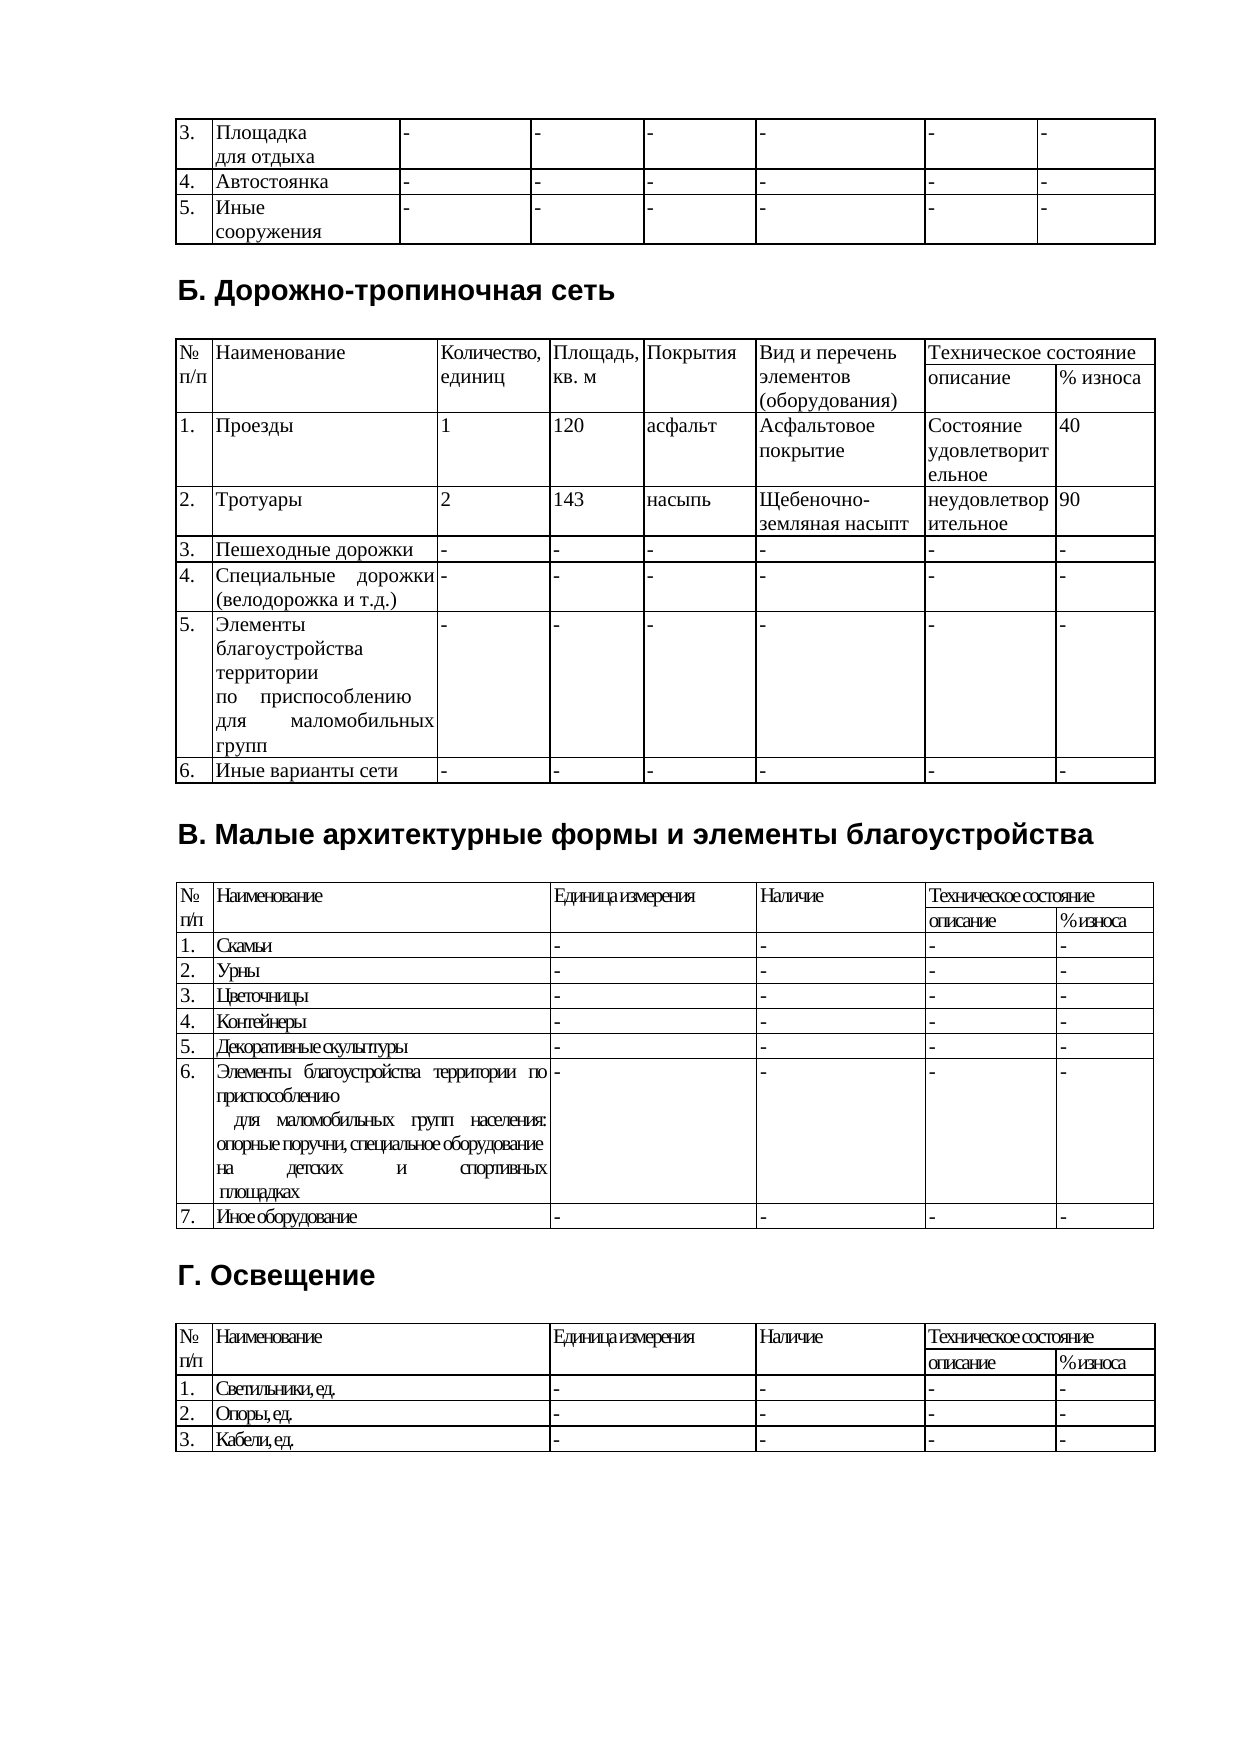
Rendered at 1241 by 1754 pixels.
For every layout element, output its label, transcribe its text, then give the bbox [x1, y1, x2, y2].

table_cell Урны [214, 958, 550, 982]
table_cell Асфальтовое покрытие [757, 413, 924, 486]
table_cell - [1057, 1376, 1154, 1399]
table_cell Цветочницы [214, 984, 550, 1007]
table_cell - [551, 933, 756, 957]
table_cell 2. [177, 958, 213, 982]
table_cell описание [926, 1350, 1055, 1374]
table_cell - [757, 563, 924, 611]
table_header Вид и перечень элементов (оборудования) [757, 340, 924, 412]
table_cell - [757, 612, 924, 757]
table_cell - [926, 612, 1055, 757]
table_cell - [926, 758, 1055, 782]
table_cell 6. [177, 1059, 213, 1203]
table_header Наименование [214, 883, 550, 932]
table_cell - [551, 1376, 755, 1399]
table_cell Проезды [213, 413, 437, 486]
table_cell - [532, 120, 643, 168]
table_cell Площадка для отдыха [213, 120, 399, 168]
table_header Количество, единиц [438, 340, 549, 412]
table_cell - [438, 537, 549, 561]
table_cell - [926, 170, 1037, 193]
table_header Техническое состояние [926, 1324, 1154, 1348]
table_cell - [1057, 1401, 1154, 1425]
table_cell - [1038, 195, 1154, 243]
table_cell - [532, 170, 643, 193]
table_cell 3. [177, 120, 212, 168]
table_cell - [645, 537, 755, 561]
table_cell 7. [177, 1204, 213, 1228]
table_cell 3. [177, 984, 213, 1007]
table_cell - [401, 170, 530, 193]
table_cell % износа [1057, 365, 1154, 412]
table_cell - [438, 563, 549, 611]
table_cell - [645, 612, 755, 757]
table_cell Иные варианты сети [213, 758, 437, 782]
table_header Техническое состояние [926, 340, 1154, 364]
table_cell Контейнеры [214, 1009, 550, 1033]
table_cell - [1057, 958, 1153, 982]
table_cell - [926, 537, 1055, 561]
table_cell - [757, 1059, 925, 1203]
table_cell - [757, 195, 924, 243]
table_cell - [757, 170, 924, 193]
table_cell - [757, 120, 924, 168]
table_cell - [926, 195, 1037, 243]
table_cell - [645, 563, 755, 611]
table_cell 1. [177, 1376, 212, 1399]
table_cell - [551, 958, 756, 982]
table_cell - [551, 612, 643, 757]
table_cell 3. [177, 1427, 212, 1451]
table_header Единица измерения [551, 1324, 755, 1374]
table_cell 143 [551, 487, 643, 535]
table_header Наименование [213, 1324, 549, 1374]
table_cell - [645, 120, 755, 168]
table_cell - [1057, 1204, 1153, 1228]
table_cell Элементы благоустройства территории по приспособлению для маломобильных групп населения: опорные поручни, специальное оборудование на детских и спортивных площадках [214, 1059, 550, 1203]
table_cell - [757, 758, 924, 782]
table_cell - [757, 1034, 925, 1058]
table_cell - [926, 1376, 1055, 1399]
table_cell - [401, 120, 530, 168]
text В. Малые архитектурные формы и элементы благоустройства [177, 817, 1152, 851]
text Б. Дорожно-тропиночная сеть [177, 273, 1152, 307]
table_cell Декоративные скульптуры [214, 1034, 550, 1058]
table_cell неудовлетворительное [926, 487, 1055, 535]
table_cell насыпь [645, 487, 755, 535]
text Г. Освещение [177, 1258, 1152, 1292]
table_cell - [1057, 563, 1154, 611]
table_cell - [757, 537, 924, 561]
table_cell % износа [1057, 908, 1153, 932]
table_cell 5. [177, 612, 212, 757]
table_cell 4. [177, 170, 212, 193]
table_cell - [551, 1401, 755, 1425]
table_header № п/п [177, 1324, 212, 1374]
table_cell - [1057, 1009, 1153, 1033]
table_cell Кабели, ед. [213, 1427, 549, 1451]
table_header Площадь, кв. м [551, 340, 643, 412]
table_cell - [926, 1009, 1056, 1033]
table_cell - [645, 758, 755, 782]
table_cell - [401, 195, 530, 243]
table_cell Автостоянка [213, 170, 399, 193]
table_cell - [1057, 1427, 1154, 1451]
table_cell - [1038, 120, 1154, 168]
table_cell - [757, 1204, 925, 1228]
table_header № п/п [177, 340, 212, 412]
table_cell - [438, 612, 549, 757]
table_cell 6. [177, 758, 212, 782]
table_cell - [926, 1034, 1056, 1058]
table_cell - [1057, 933, 1153, 957]
table_cell Опоры, ед. [213, 1401, 549, 1425]
table_cell 2. [177, 1401, 212, 1425]
table_cell 2. [177, 487, 212, 535]
table_cell - [926, 120, 1037, 168]
table_cell - [551, 1427, 755, 1451]
table_cell - [757, 1376, 924, 1399]
table_cell описание [926, 365, 1055, 412]
table_cell - [551, 1204, 756, 1228]
table_cell - [1057, 1034, 1153, 1058]
table_cell - [926, 1204, 1056, 1228]
table_cell - [551, 1034, 756, 1058]
table_cell 1. [177, 413, 212, 486]
table_cell - [926, 563, 1055, 611]
table_cell Скамьи [214, 933, 550, 957]
table_cell 1 [438, 413, 549, 486]
table_header № п/п [177, 883, 213, 932]
table_cell - [551, 1059, 756, 1203]
table_cell 1. [177, 933, 213, 957]
table_cell - [757, 1009, 925, 1033]
table_cell 40 [1057, 413, 1154, 486]
table_cell Элементы благоустройства территории по приспособлению для маломобильных групп [213, 612, 437, 757]
table_header Наименование [213, 340, 437, 412]
table_cell - [532, 195, 643, 243]
table_cell 4. [177, 563, 212, 611]
table_cell - [645, 195, 755, 243]
table_cell % износа [1057, 1350, 1154, 1374]
table_cell - [757, 984, 925, 1007]
table_cell Специальные дорожки (велодорожка и т.д.) [213, 563, 437, 611]
table_cell - [1057, 612, 1154, 757]
table_cell Иное оборудование [214, 1204, 550, 1228]
table_cell 120 [551, 413, 643, 486]
table_cell - [926, 933, 1056, 957]
table_cell - [1057, 1059, 1153, 1203]
table_cell - [551, 984, 756, 1007]
table_cell Пешеходные дорожки [213, 537, 437, 561]
table_cell - [926, 958, 1056, 982]
table_cell - [551, 1009, 756, 1033]
table_cell - [757, 933, 925, 957]
table_cell Тротуары [213, 487, 437, 535]
table_cell - [926, 1401, 1055, 1425]
table_cell Иные сооружения [213, 195, 399, 243]
table_cell - [551, 563, 643, 611]
table_cell Состояние удовлетворительное [926, 413, 1055, 486]
table_header Единица измерения [551, 883, 756, 932]
table_cell - [926, 984, 1056, 1007]
table_cell - [1038, 170, 1154, 193]
table_cell - [645, 170, 755, 193]
table_header Наличие [757, 1324, 924, 1374]
table_cell - [757, 1401, 924, 1425]
table_cell 2 [438, 487, 549, 535]
table_cell - [757, 958, 925, 982]
table_cell - [757, 1427, 924, 1451]
table_cell - [926, 1059, 1056, 1203]
table_cell - [551, 537, 643, 561]
table_cell асфальт [645, 413, 755, 486]
table_cell - [1057, 537, 1154, 561]
table_cell - [1057, 984, 1153, 1007]
table_cell 90 [1057, 487, 1154, 535]
table_cell - [926, 1427, 1055, 1451]
table_cell 4. [177, 1009, 213, 1033]
table_cell - [1057, 758, 1154, 782]
table_cell Щебеночно-земляная насыпт [757, 487, 924, 535]
table_cell Светильники, ед. [213, 1376, 549, 1399]
table_cell 5. [177, 195, 212, 243]
table_header Техническое состояние [926, 883, 1153, 907]
table_cell описание [926, 908, 1056, 932]
table_cell - [438, 758, 549, 782]
table_cell 3. [177, 537, 212, 561]
table_cell 5. [177, 1034, 213, 1058]
table_header Покрытия [645, 340, 755, 412]
table_cell - [551, 758, 643, 782]
table_header Наличие [757, 883, 925, 932]
